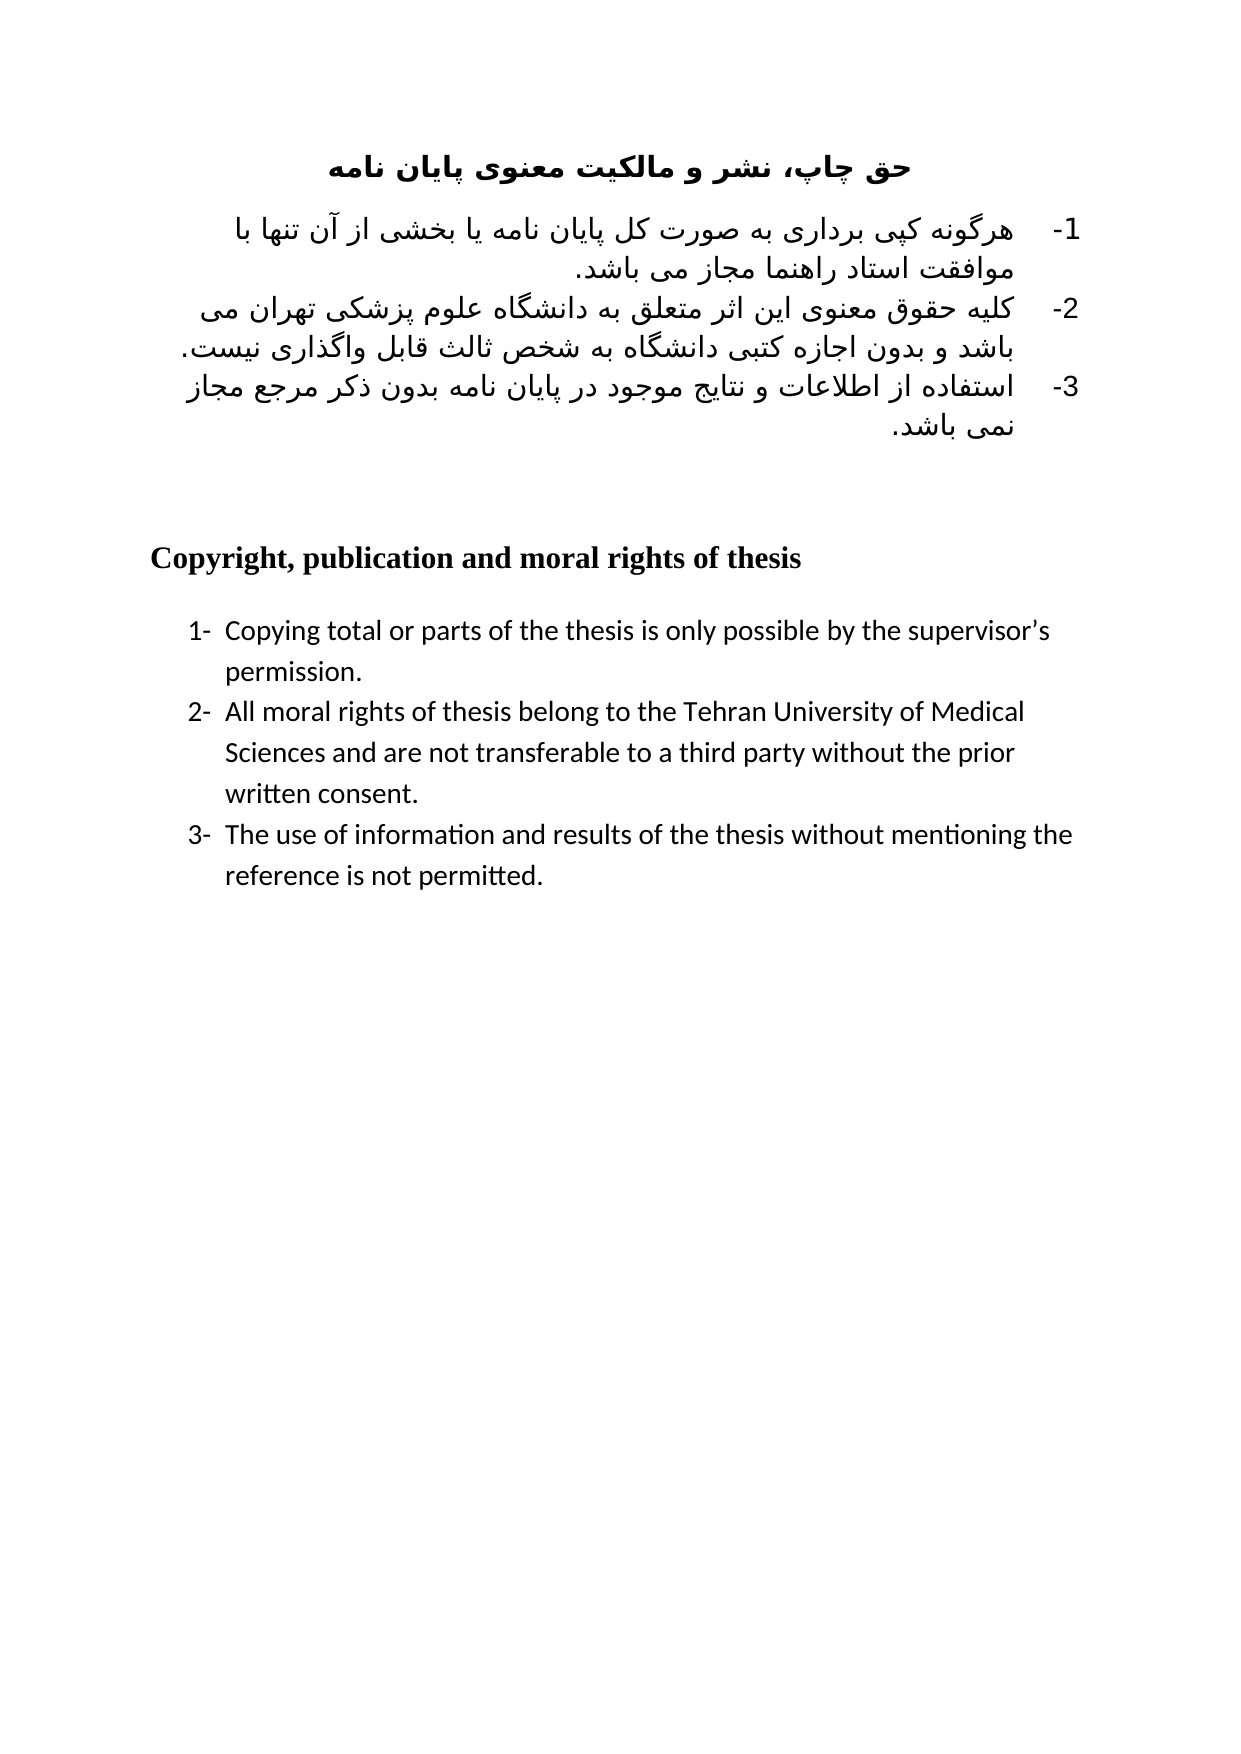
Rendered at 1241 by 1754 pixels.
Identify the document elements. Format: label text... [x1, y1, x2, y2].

list Copying total or parts of the thesis is only possible by the supervisor’s permission. [187, 612, 1090, 688]
list The use of information and results of the thesis without mentioning the reference is not permitted. [187, 816, 1090, 893]
list استفاده از اطلاعات و نتایج موجود در پایان نامه بدون ذکر مرجع مجاز نمی باشد. [150, 369, 1053, 442]
text حق چاپ، نشر و مالکیت معنوی پایان نامه [150, 150, 1090, 184]
text Copyright, publication and moral rights of thesis [150, 540, 1090, 576]
list هرگونه کپی برداری به صورت کل پایان نامه یا بخشی از آن تنها با موافقت استاد راهنما مجاز می باشد. [150, 213, 1053, 286]
list کلیه حقوق معنوی این اثر متعلق به دانشگاه علوم پزشکی تهران می باشد و بدون اجازه کتبی دانشگاه به شخص ثالث قابل واگذاری نیست. [150, 291, 1053, 364]
list All moral rights of thesis belong to the Tehran University of Medical Sciences and are not transferable to a third party without the prior written consent. [187, 693, 1090, 811]
